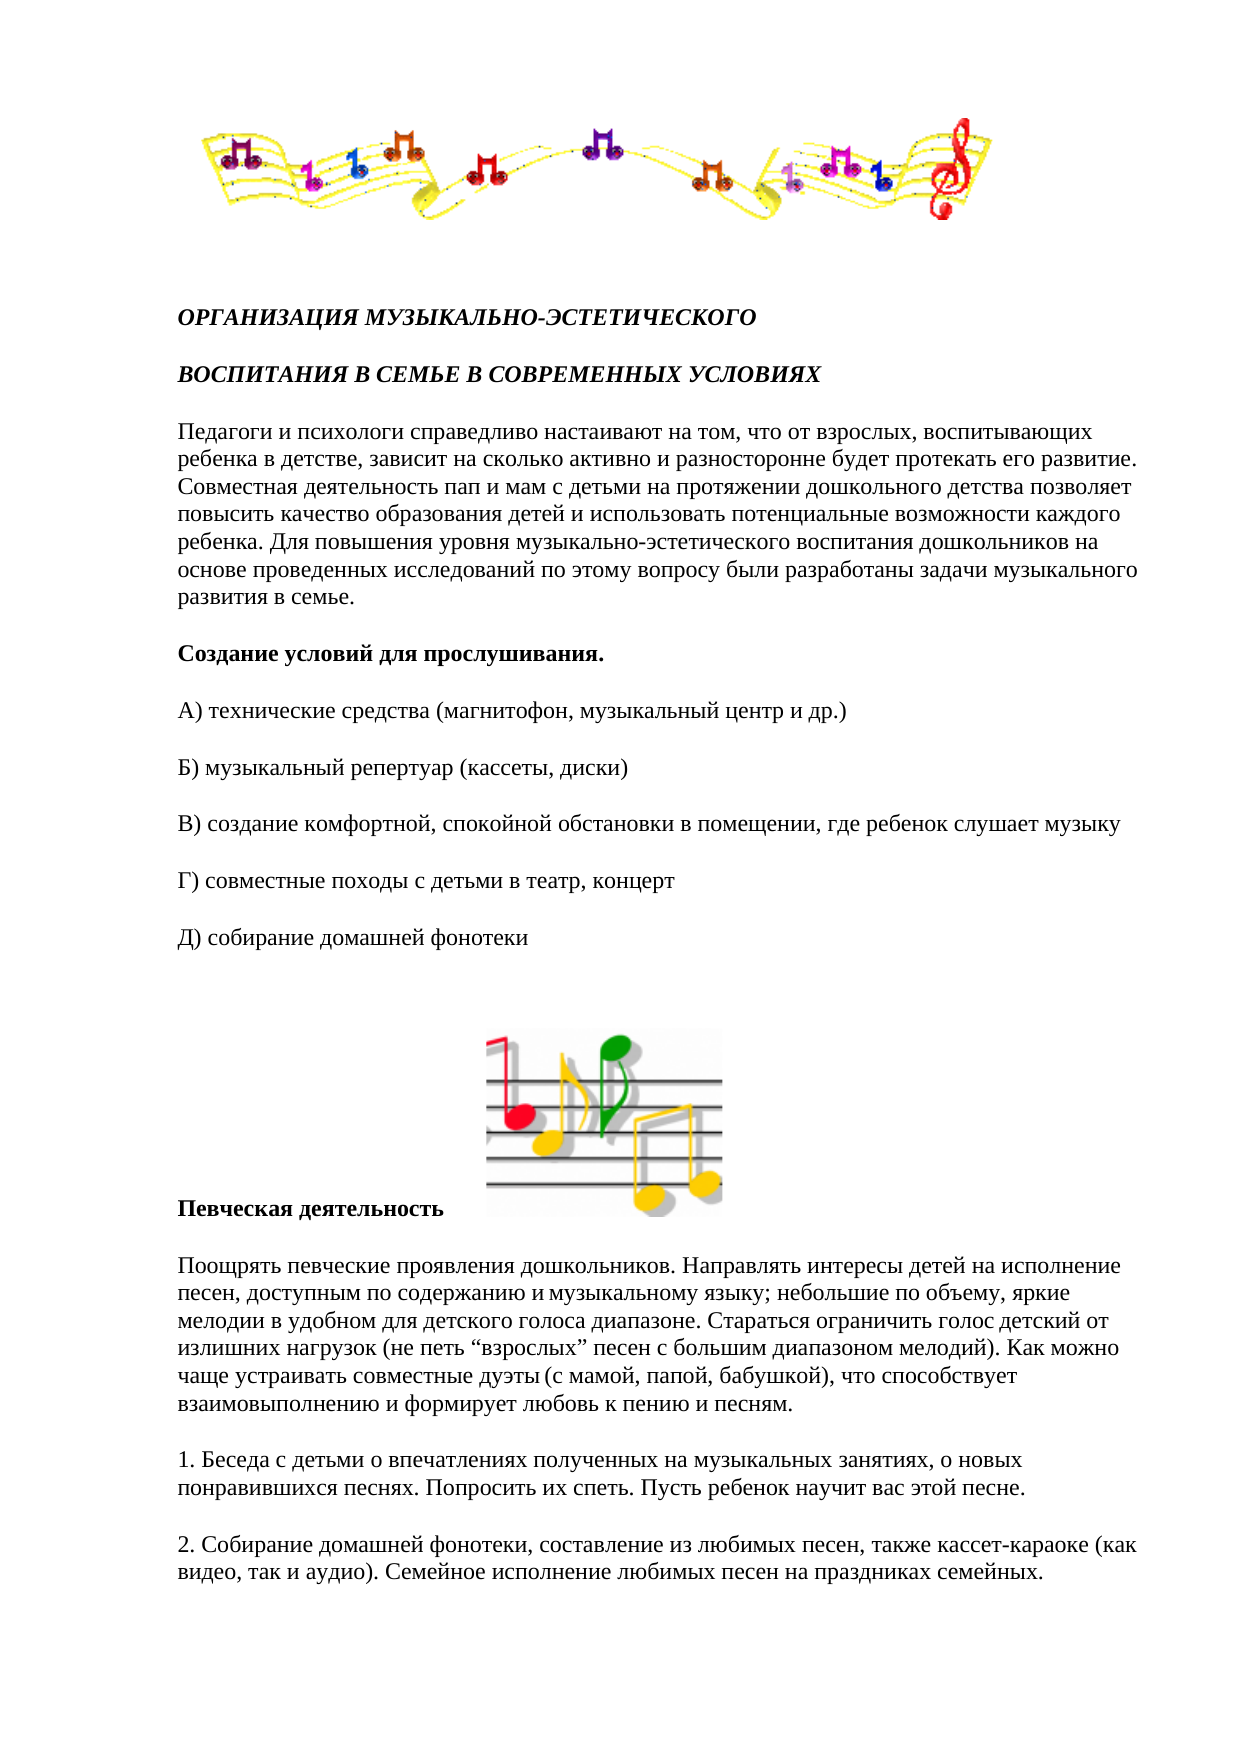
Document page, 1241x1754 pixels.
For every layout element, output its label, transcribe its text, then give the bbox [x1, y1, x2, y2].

text Создание условий для прослушивания. [177, 639, 1152, 667]
picture [486, 1028, 723, 1217]
picture [201, 118, 993, 220]
text Поощрять певческие проявления дошкольников. Направлять интересы детей на исполнение песен, доступным по содержанию и музыкальному языку; небольшие по объему, яркие мелодии в удобном для детского голоса диапазоне. Стараться ограничить голос детский от излишних нагрузок (не петь “взрослых” песен с большим диапазоном мелодий). Как можно чаще устраивать совместные дуэты (с мамой, папой, бабушкой), что способствует взаимовыполнению и формирует любовь к пению и песням. [177, 1251, 1152, 1416]
text Б) музыкальный репертуар (кассеты, диски) [177, 753, 1152, 780]
text Г) совместные походы с детьми в театр, концерт [177, 866, 1152, 894]
text Педагоги и психологи справедливо настаивают на том, что от взрослых, воспитывающих ребенка в детстве, зависит на сколько активно и разносторонне будет протекать его развитие. Совместная деятельность пап и мам с детьми на протяжении дошкольного детства позволяет повысить качество образования детей и использовать потенциальные возможности каждого ребенка. Для повышения уровня музыкально-эстетического воспитания дошкольников на основе проведенных исследований по этому вопросу были разработаны задачи музыкального развития в семье. [177, 417, 1152, 610]
text В) создание комфортной, спокойной обстановки в помещении, где ребенок слушает музыку [177, 809, 1152, 837]
text ОРГАНИЗАЦИЯ МУЗЫКАЛЬНО-ЭСТЕТИЧЕСКОГО [177, 303, 1152, 331]
text А) технические средства (магнитофон, музыкальный центр и др.) [177, 696, 1152, 723]
text Певческая деятельность [177, 1029, 1152, 1221]
text Д) собирание домашней фонотеки [177, 923, 1152, 951]
text 2. Собирание домашней фонотеки, составление из любимых песен, также кассет-караоке (как видео, так и аудио). Семейное исполнение любимых песен на праздниках семейных. [177, 1530, 1152, 1585]
text 1. Беседа с детьми о впечатлениях полученных на музыкальных занятиях, о новых понравившихся песнях. Попросить их спеть. Пусть ребенок научит вас этой песне. [177, 1445, 1152, 1501]
text ВОСПИТАНИЯ В СЕМЬЕ В СОВРЕМЕННЫХ УСЛОВИЯХ [177, 360, 1152, 387]
